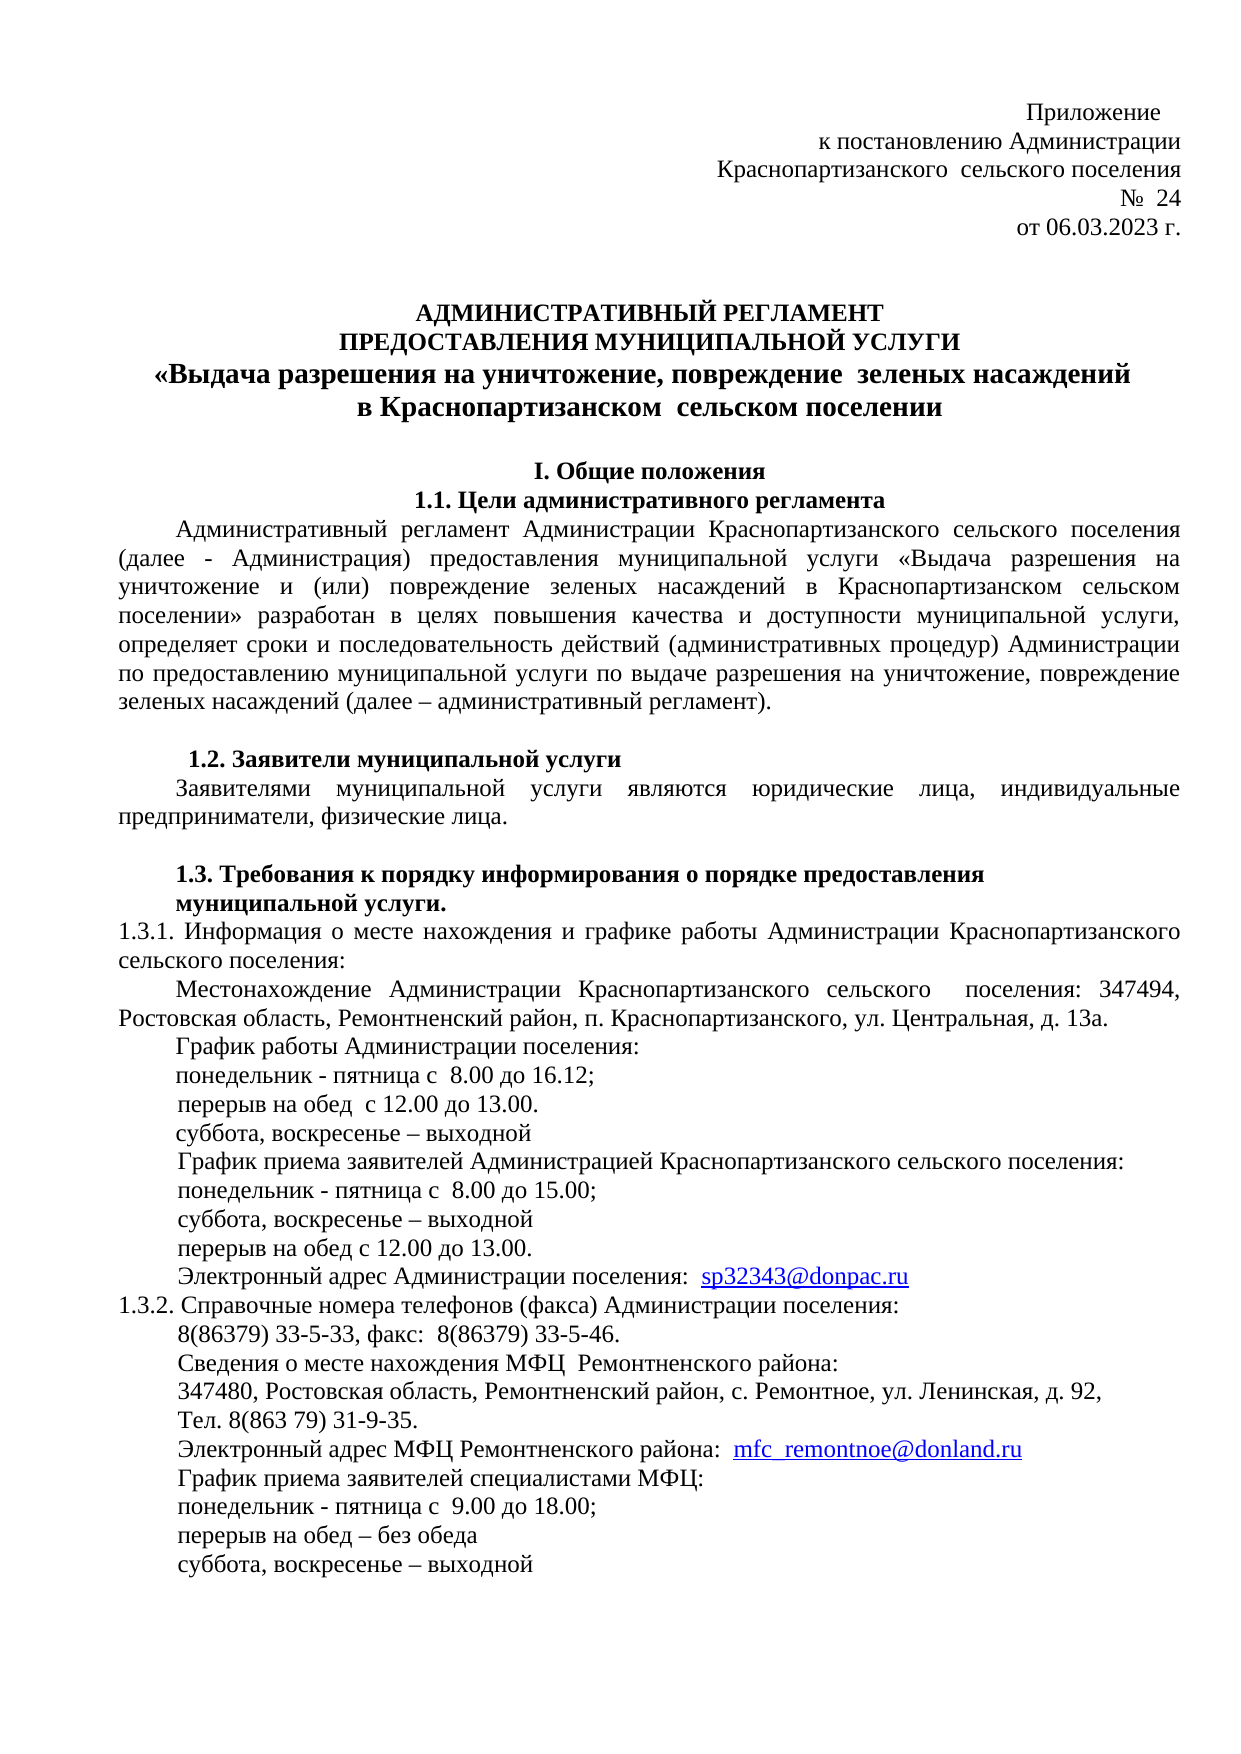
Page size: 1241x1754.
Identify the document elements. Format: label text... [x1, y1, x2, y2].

text «Выдача разрешения на уничтожение, повреждение зеленых насаждений [118, 356, 1181, 389]
text суббота, воскресенье – выходной [118, 1204, 1181, 1233]
text Общие положения [118, 456, 1181, 485]
text муниципальной услуги. [118, 888, 1181, 916]
text Краснопартизанского сельского поселения [634, 154, 1181, 183]
text № 24 [561, 183, 1181, 212]
text к постановлению Администрации [561, 126, 1181, 154]
text перерыв на обед с 12.00 до 13.00. [118, 1089, 1181, 1118]
text АДМИНИСТРАТИВНЫЙ РЕГЛАМЕНТ [118, 298, 1181, 327]
text График приема заявителей специалистами МФЦ: [118, 1463, 1181, 1491]
text перерыв на обед с 12.00 до 13.00. [118, 1233, 1181, 1261]
text 1.1. Цели административного регламента [118, 485, 1181, 514]
text ПРЕДОСТАВЛЕНИЯ МУНИЦИПАЛЬНОЙ УСЛУГИ [118, 327, 1181, 356]
text суббота, воскресенье – выходной [118, 1118, 1181, 1146]
text Тел. 8(863 79) 31-9-35. [118, 1405, 1181, 1434]
text Местонахождение Администрации Краснопартизанского сельского поселения: 347494, Ростовская область, Ремонтненский район, п. Краснопартизанского, ул. Центральная, д. 13а. [118, 974, 1181, 1031]
text Административный регламент Администрации Краснопартизанского сельского поселения (далее - Администрация) предоставления муниципальной услуги «Выдача разрешения на уничтожение и (или) повреждение зеленых насаждений в Краснопартизанском сельском поселении» разработан в целях повышения качества и доступности муниципальной услуги, определяет сроки и последовательность действий (административных процедур) Администрации по предоставлению муниципальной услуги по выдаче разрешения на уничтожение, повреждение зеленых насаждений (далее – административный регламент). [118, 514, 1181, 715]
text Приложение [118, 97, 1181, 126]
text перерыв на обед – без обеда [118, 1520, 1181, 1549]
text от 06.03.2023 г. [561, 212, 1181, 241]
text Заявителями муниципальной услуги являются юридические лица, индивидуальные предприниматели, физические лица. [118, 773, 1181, 830]
text График работы Администрации поселения: [118, 1031, 1181, 1060]
text 347480, Ростовская область, Ремонтненский район, с. Ремонтное, ул. Ленинская, д. 92, [118, 1376, 1181, 1405]
text понедельник - пятница с 8.00 до 16.12; [118, 1060, 1181, 1089]
text 1.2. Заявители муниципальной услуги [118, 744, 1181, 773]
text 1.3.2. Справочные номера телефонов (факса) Администрации поселения: [118, 1290, 1181, 1319]
text Электронный адрес МФЦ Ремонтненского района: mfc_remontnoe@donland.ru [118, 1434, 1181, 1463]
text понедельник - пятница с 9.00 до 18.00; [118, 1491, 1181, 1520]
text понедельник - пятница с 8.00 до 15.00; [118, 1175, 1181, 1204]
text График приема заявителей Администрацией Краснопартизанского сельского поселения: [118, 1146, 1181, 1175]
text 1.3.1. Информация о месте нахождения и графике работы Администрации Краснопартизанского сельского поселения: [118, 916, 1181, 974]
text 8(86379) 33-5-33, факс: 8(86379) 33-5-46. [118, 1319, 1181, 1348]
text Электронный адрес Администрации поселения: sp32343@donpac.ru [118, 1261, 1181, 1290]
text суббота, воскресенье – выходной [118, 1549, 1181, 1578]
text Сведения о месте нахождения МФЦ Ремонтненского района: [118, 1348, 1181, 1376]
text 1.3. Требования к порядку информирования о порядке предоставления [118, 859, 1181, 888]
text в Краснопартизанском сельском поселении [118, 389, 1181, 423]
